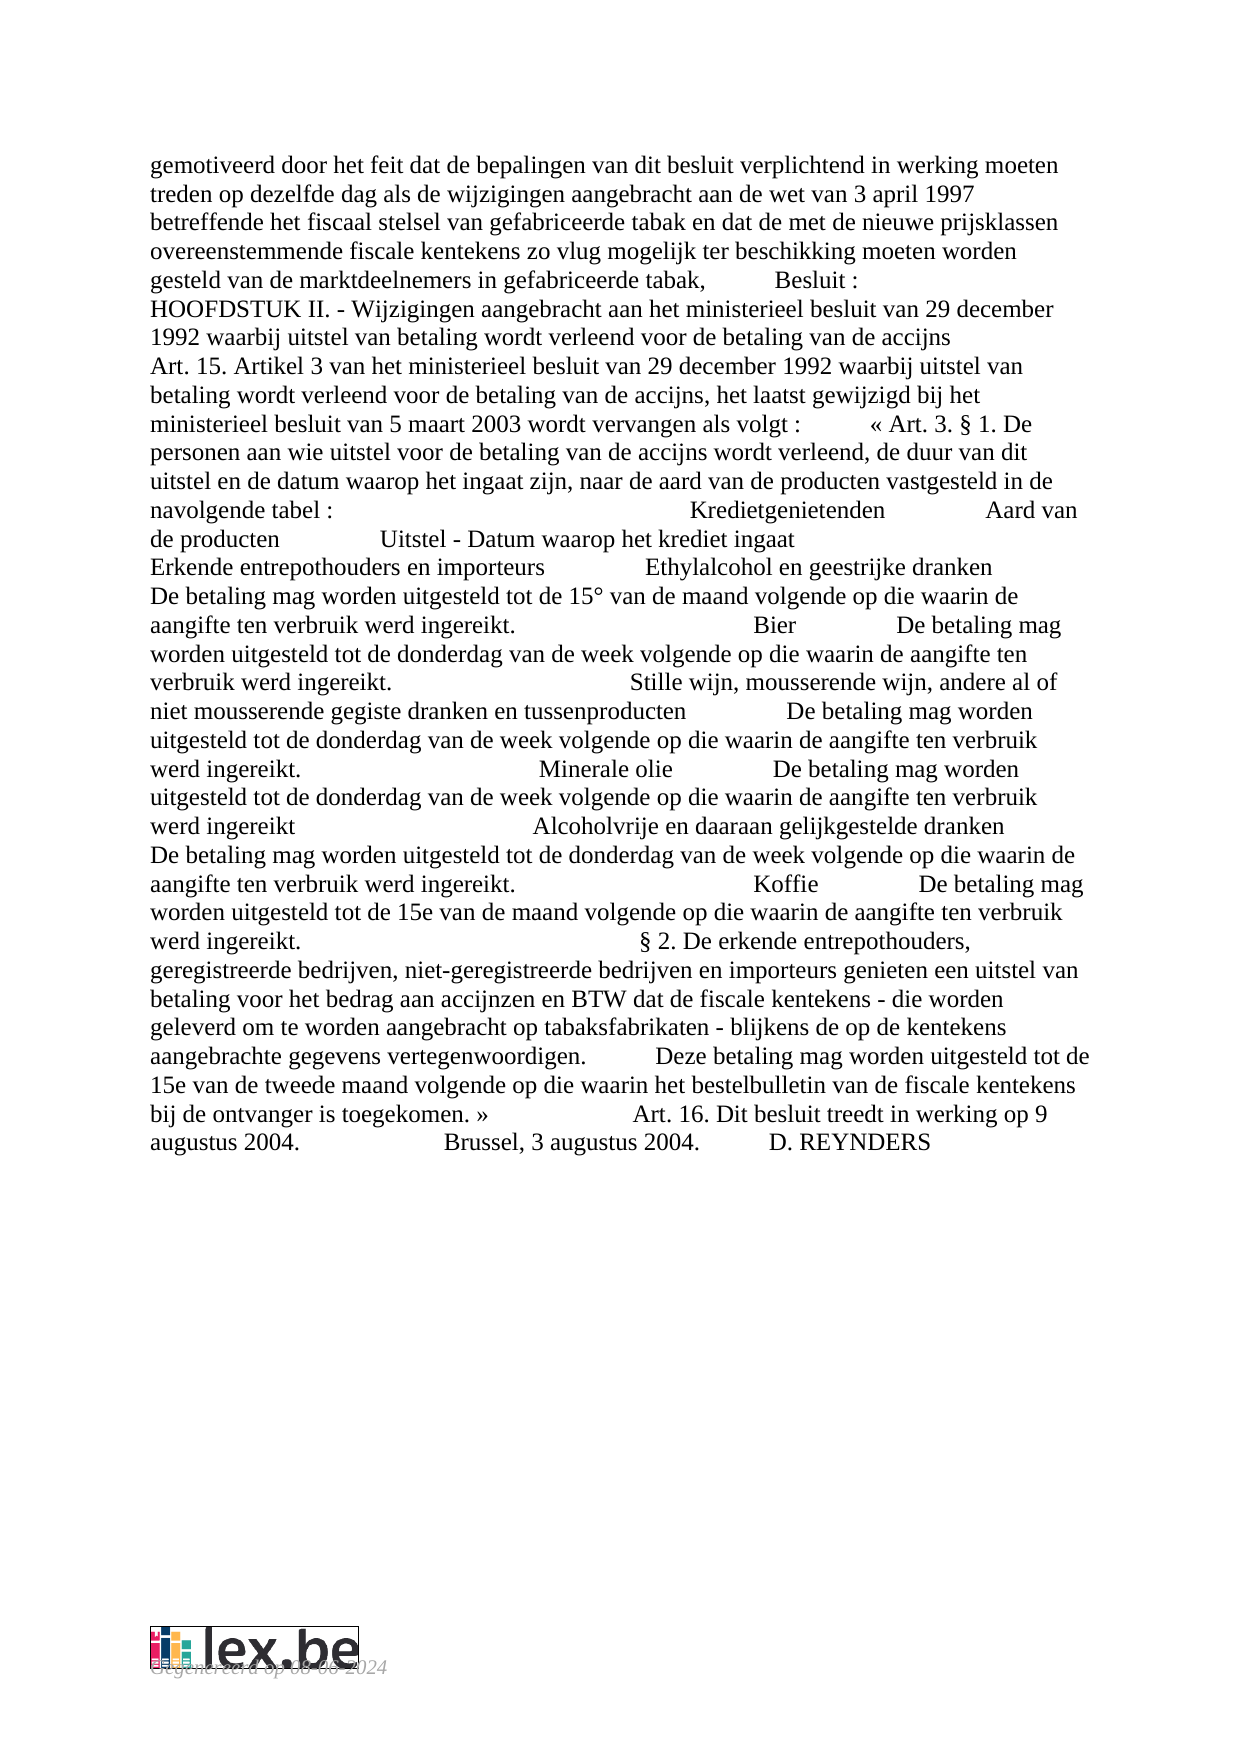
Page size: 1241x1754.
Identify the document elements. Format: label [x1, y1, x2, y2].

picture [151, 1627, 358, 1668]
text [150, 150, 1090, 1156]
